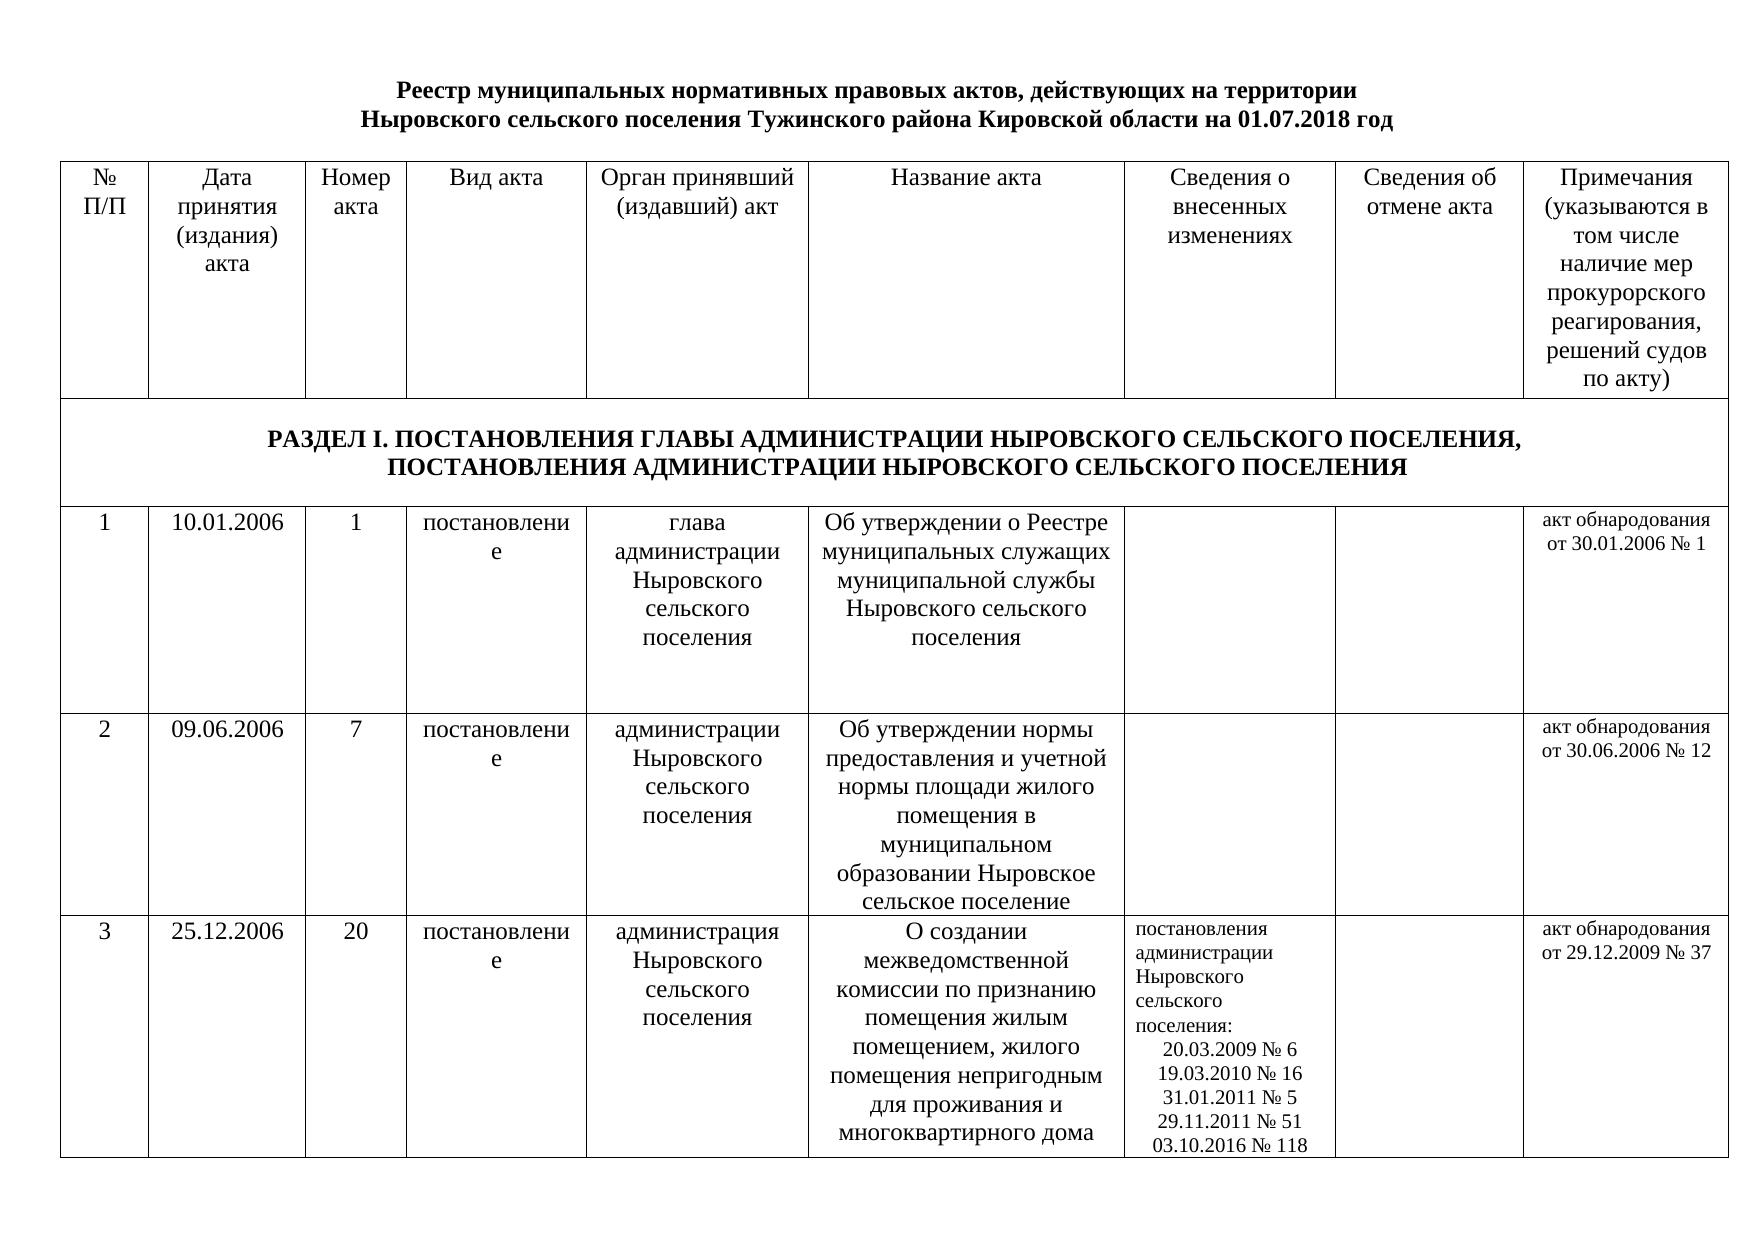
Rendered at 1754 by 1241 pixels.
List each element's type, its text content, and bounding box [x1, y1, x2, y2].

table_cell 20 [306, 916, 406, 1157]
table_cell 7 [306, 714, 406, 915]
table_cell [1336, 714, 1523, 915]
text Ныровского сельского поселения Тужинского района Кировской области на 01.07.2018 год [75, 104, 1679, 132]
table_cell акт обнародования от 30.06.2006 № 12 [1524, 714, 1728, 915]
table_cell Об утверждении о Реестре муниципальных служащих муниципальной службы Ныровского сельского поселения [809, 507, 1124, 713]
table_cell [1524, 916, 1728, 1157]
table_cell [1125, 714, 1335, 915]
table_cell РАЗДЕЛ I. ПОСТАНОВЛЕНИЯ ГЛАВЫ АДМИНИСТРАЦИИ НЫРОВСКОГО СЕЛЬСКОГО ПОСЕЛЕНИЯ, ПОСТАНОВЛЕНИЯ АДМИНИСТРАЦИИ НЫРОВСКОГО СЕЛЬСКОГО ПОСЕЛЕНИЯ [61, 399, 1728, 506]
table_cell 10.01.2006 [149, 507, 305, 713]
table_header Название акта [809, 162, 1124, 398]
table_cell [809, 916, 1124, 1157]
table_cell глава администрации Ныровского сельского поселения [587, 507, 808, 713]
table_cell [587, 916, 808, 1157]
table_header Дата принятия (издания) акта [149, 162, 305, 398]
table_cell постановление [407, 714, 586, 915]
table_cell 1 [61, 507, 148, 713]
table_cell 3 [61, 916, 148, 1157]
table_cell 2 [61, 714, 148, 915]
table_cell [1336, 916, 1523, 1157]
table_cell Об утверждении нормы предоставления и учетной нормы площади жилого помещения в муниципальном образовании Ныровское сельское поселение [809, 714, 1124, 915]
table_cell [1336, 507, 1523, 713]
table_header Примечания (указываются в том числе наличие мер прокурорского реагирования, решений судов по акту) [1524, 162, 1728, 398]
table_cell 1 [306, 507, 406, 713]
table_header Орган принявший (издавший) акт [587, 162, 808, 398]
table_header Сведения об отмене акта [1336, 162, 1523, 398]
table_cell 09.06.2006 [149, 714, 305, 915]
table_cell постановление [407, 916, 586, 1157]
table_header Вид акта [407, 162, 586, 398]
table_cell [1125, 916, 1335, 1157]
table_cell [1125, 507, 1335, 713]
text Реестр муниципальных нормативных правовых актов, действующих на территории [75, 75, 1679, 104]
table_header № П/П [61, 162, 148, 398]
table_header Номер акта [306, 162, 406, 398]
table_cell постановление [407, 507, 586, 713]
table_cell акт обнародования от 30.01.2006 № 1 [1524, 507, 1728, 713]
table_header Сведения о внесенных изменениях [1125, 162, 1335, 398]
table_cell 25.12.2006 [149, 916, 305, 1157]
table_cell администрации Ныровского сельского поселения [587, 714, 808, 915]
